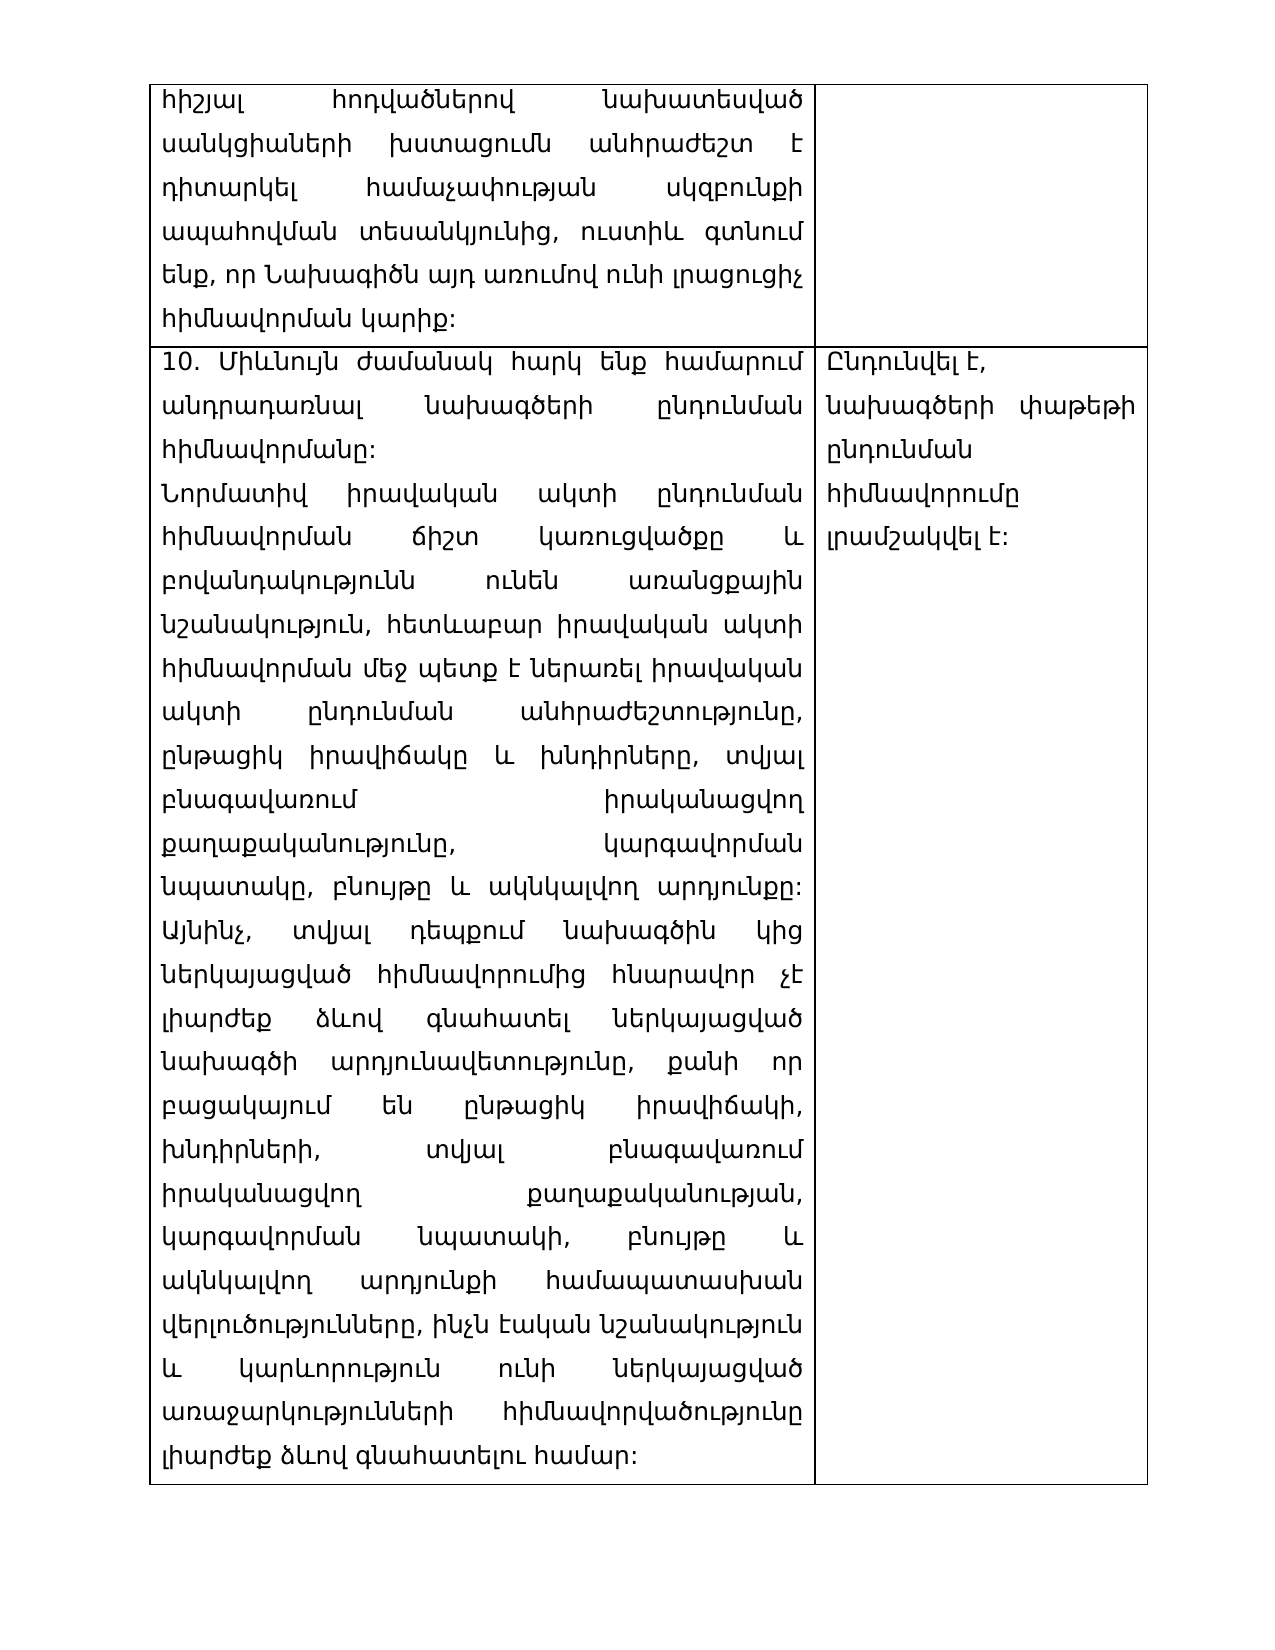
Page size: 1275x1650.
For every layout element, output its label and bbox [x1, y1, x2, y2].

table_cell [151, 348, 814, 1483]
table_cell [151, 85, 814, 346]
table_cell [816, 85, 1147, 346]
table_cell [816, 348, 1147, 1483]
